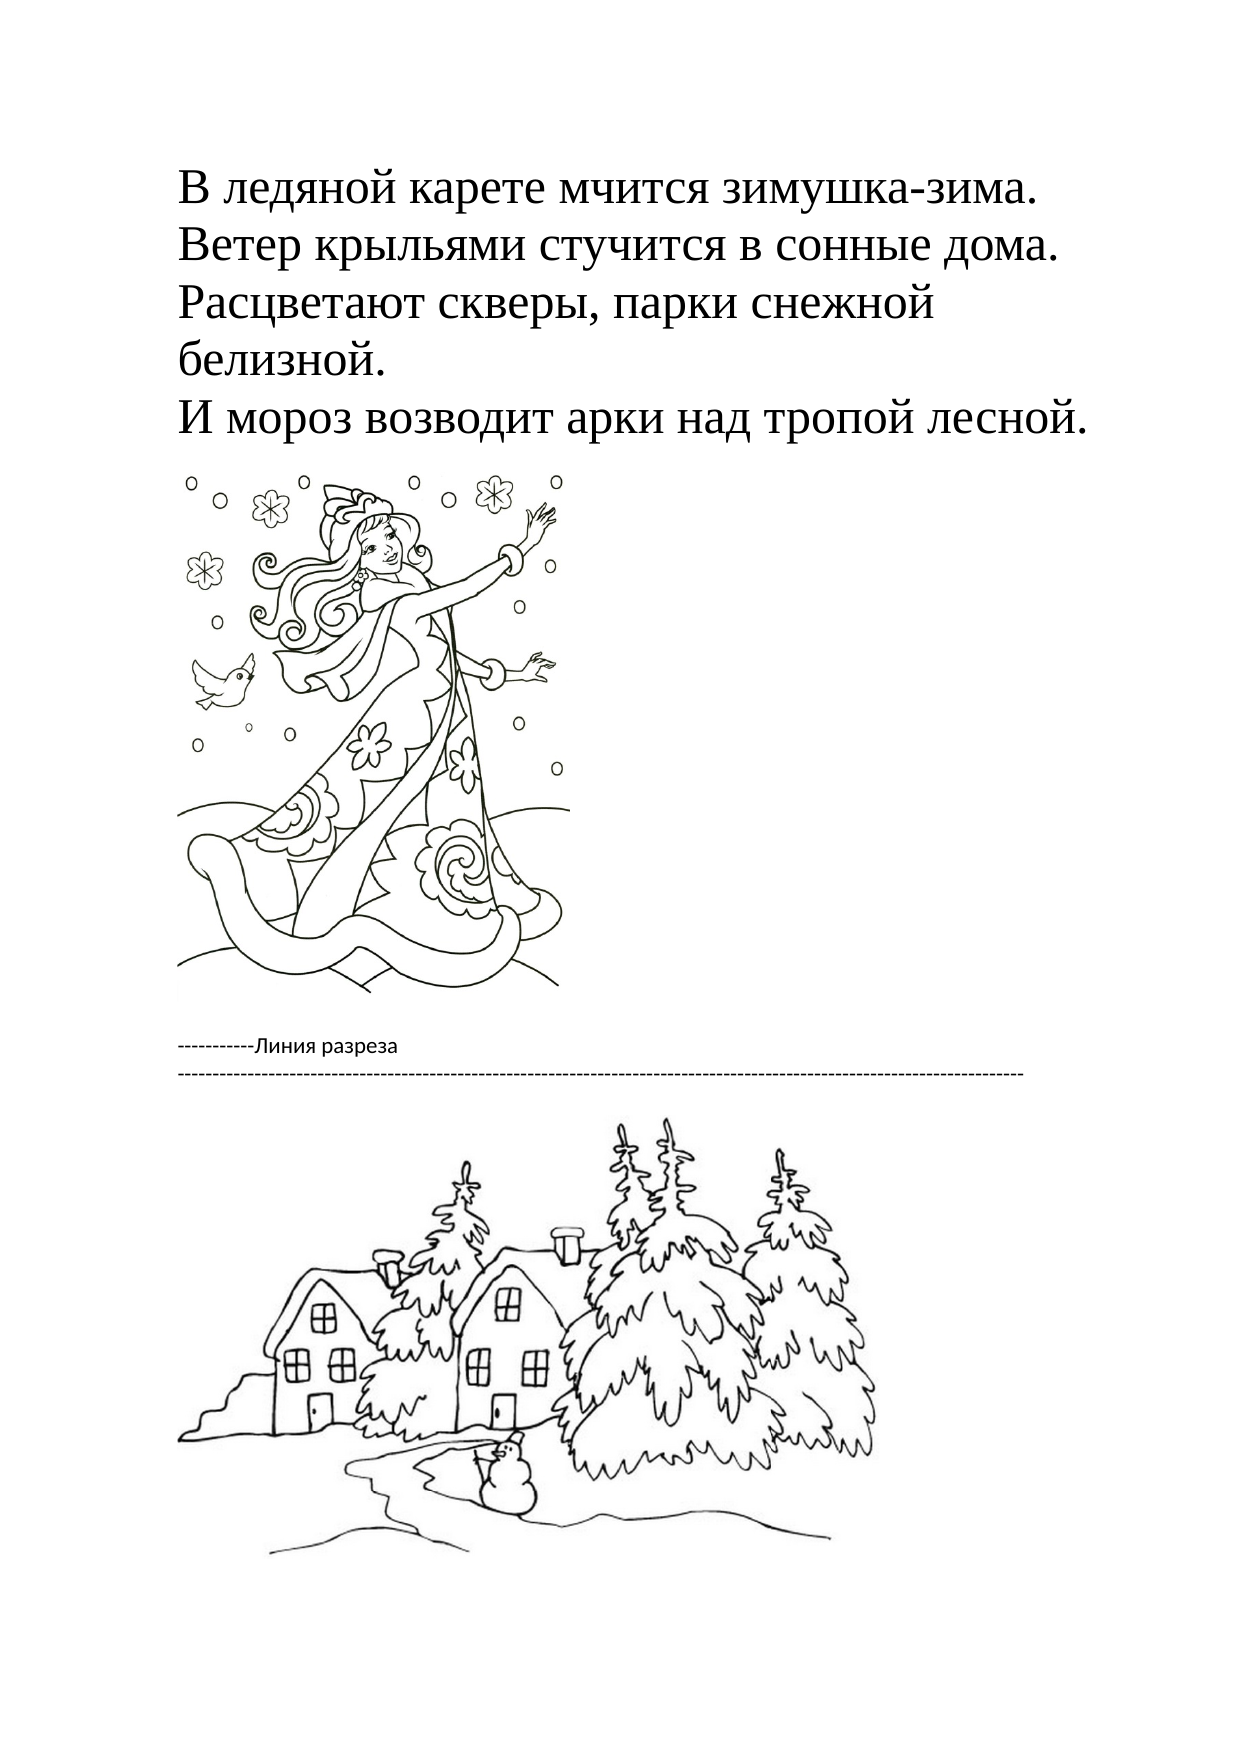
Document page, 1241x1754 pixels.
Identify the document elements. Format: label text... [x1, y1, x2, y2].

picture [177, 472, 570, 1004]
picture [177, 1115, 880, 1559]
text В ледяной карете мчится зимушка-зима. Ветер крыльями стучится в сонные дома. Расцветают скверы, парки снежной белизной. И мороз возводит арки над тропой лесной. [177, 118, 1152, 444]
